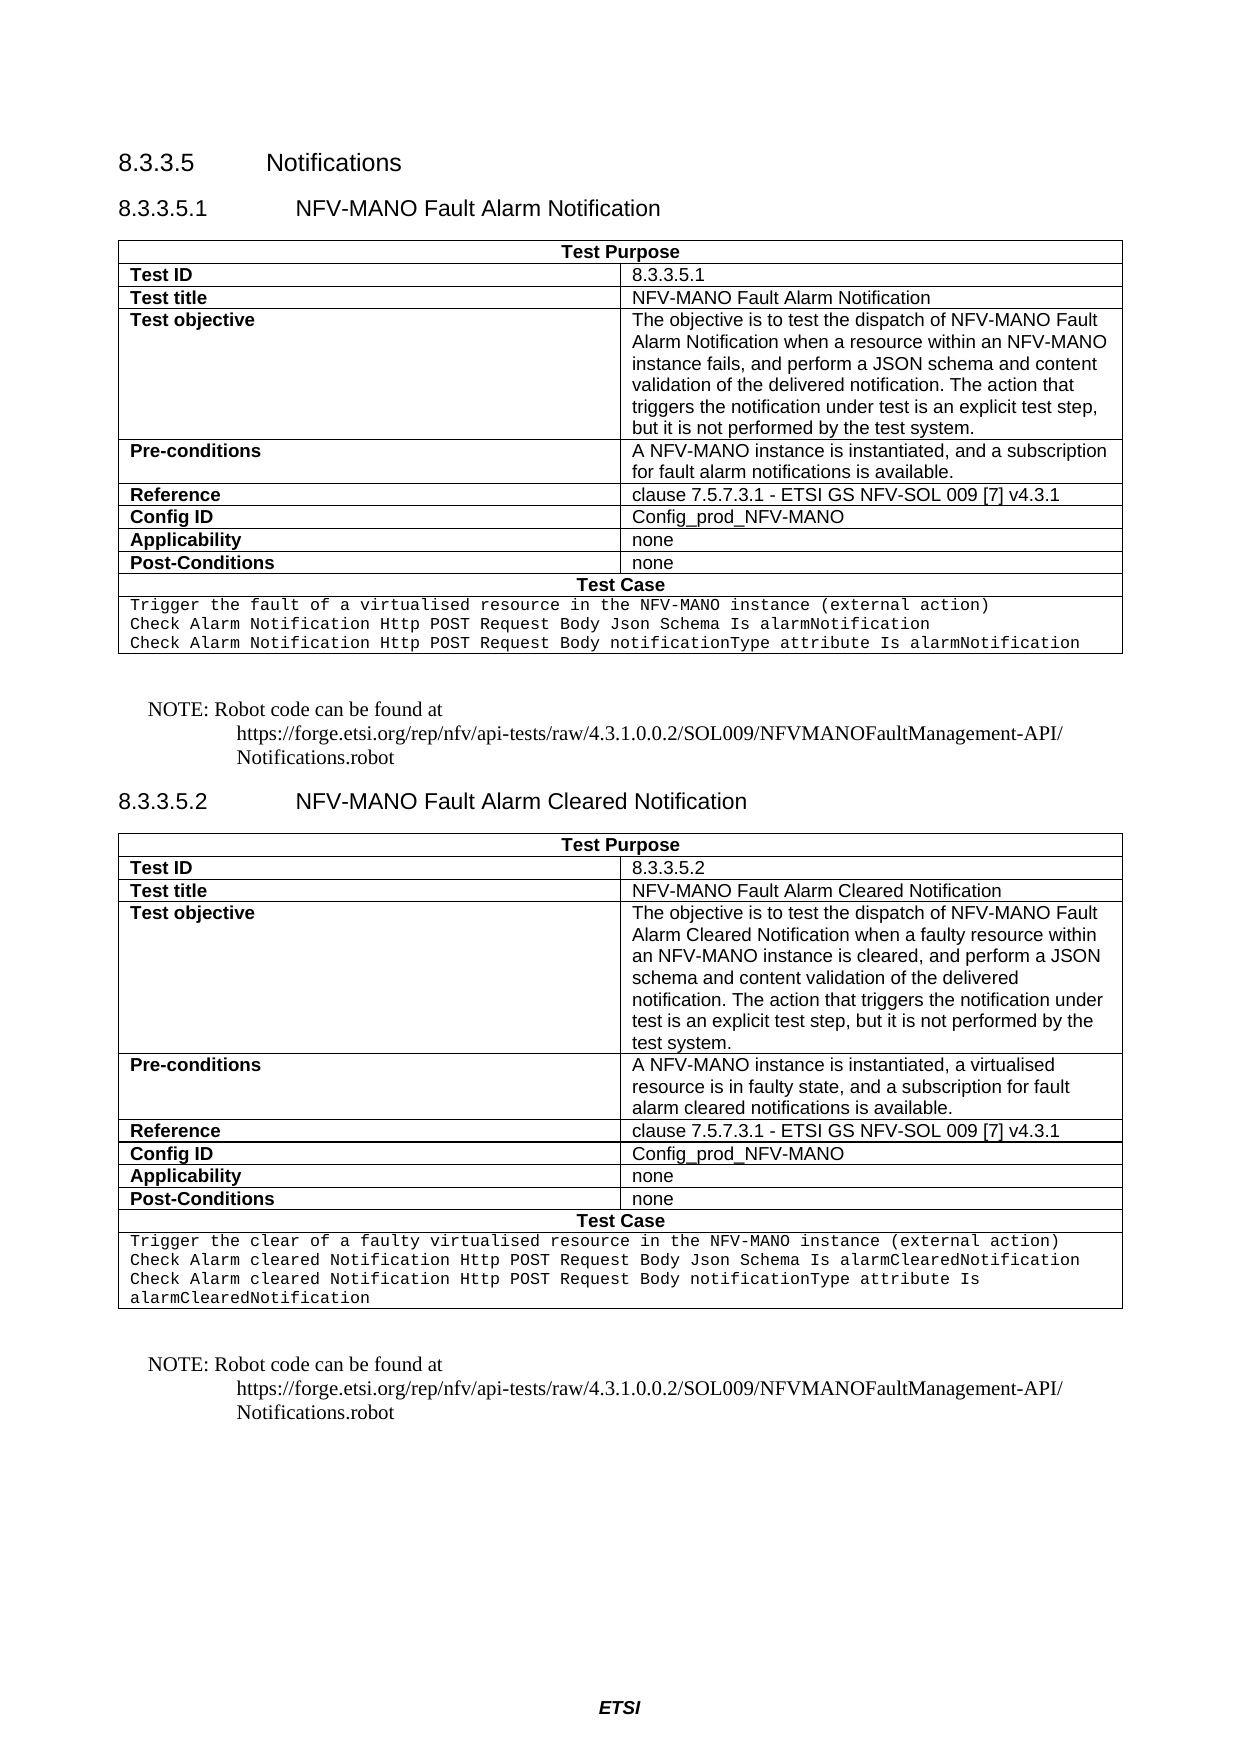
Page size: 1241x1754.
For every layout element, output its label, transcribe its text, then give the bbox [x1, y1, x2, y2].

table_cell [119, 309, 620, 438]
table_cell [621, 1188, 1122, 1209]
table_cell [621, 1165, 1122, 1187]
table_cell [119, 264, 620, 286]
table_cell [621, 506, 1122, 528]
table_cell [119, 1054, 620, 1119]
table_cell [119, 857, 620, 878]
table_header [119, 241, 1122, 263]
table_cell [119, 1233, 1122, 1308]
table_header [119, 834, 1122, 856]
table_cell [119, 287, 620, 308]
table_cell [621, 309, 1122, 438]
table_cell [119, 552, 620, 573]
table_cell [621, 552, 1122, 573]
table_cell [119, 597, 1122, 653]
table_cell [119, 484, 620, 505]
text NOTE: Robot code can be found at https://forge.etsi.org/rep/nfv/api-tests/raw/4.3.1.0.0.2/SOL009/NFVMANOFaultManagement-API/Notifications.robot [148, 697, 1122, 769]
subtitle 8.3.3.5.2 NFV-MANO Fault Alarm Cleared Notification [118, 788, 1122, 814]
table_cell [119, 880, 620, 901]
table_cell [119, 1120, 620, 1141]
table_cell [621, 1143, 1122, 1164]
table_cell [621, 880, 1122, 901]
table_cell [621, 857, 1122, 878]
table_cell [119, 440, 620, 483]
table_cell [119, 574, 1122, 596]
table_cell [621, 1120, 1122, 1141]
text NOTE: Robot code can be found at https://forge.etsi.org/rep/nfv/api-tests/raw/4.3.1.0.0.2/SOL009/NFVMANOFaultManagement-API/Notifications.robot [148, 1352, 1122, 1424]
subtitle 8.3.3.5 Notifications [118, 148, 1122, 176]
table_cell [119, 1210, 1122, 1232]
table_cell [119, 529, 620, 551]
subtitle 8.3.3.5.1 NFV-MANO Fault Alarm Notification [118, 195, 1122, 222]
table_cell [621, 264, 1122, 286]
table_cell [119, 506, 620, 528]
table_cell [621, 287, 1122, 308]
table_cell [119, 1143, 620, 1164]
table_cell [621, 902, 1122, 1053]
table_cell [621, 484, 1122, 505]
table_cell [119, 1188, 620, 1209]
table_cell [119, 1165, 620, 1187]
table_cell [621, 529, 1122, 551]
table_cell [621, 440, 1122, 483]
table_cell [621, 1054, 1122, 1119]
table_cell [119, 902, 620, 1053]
